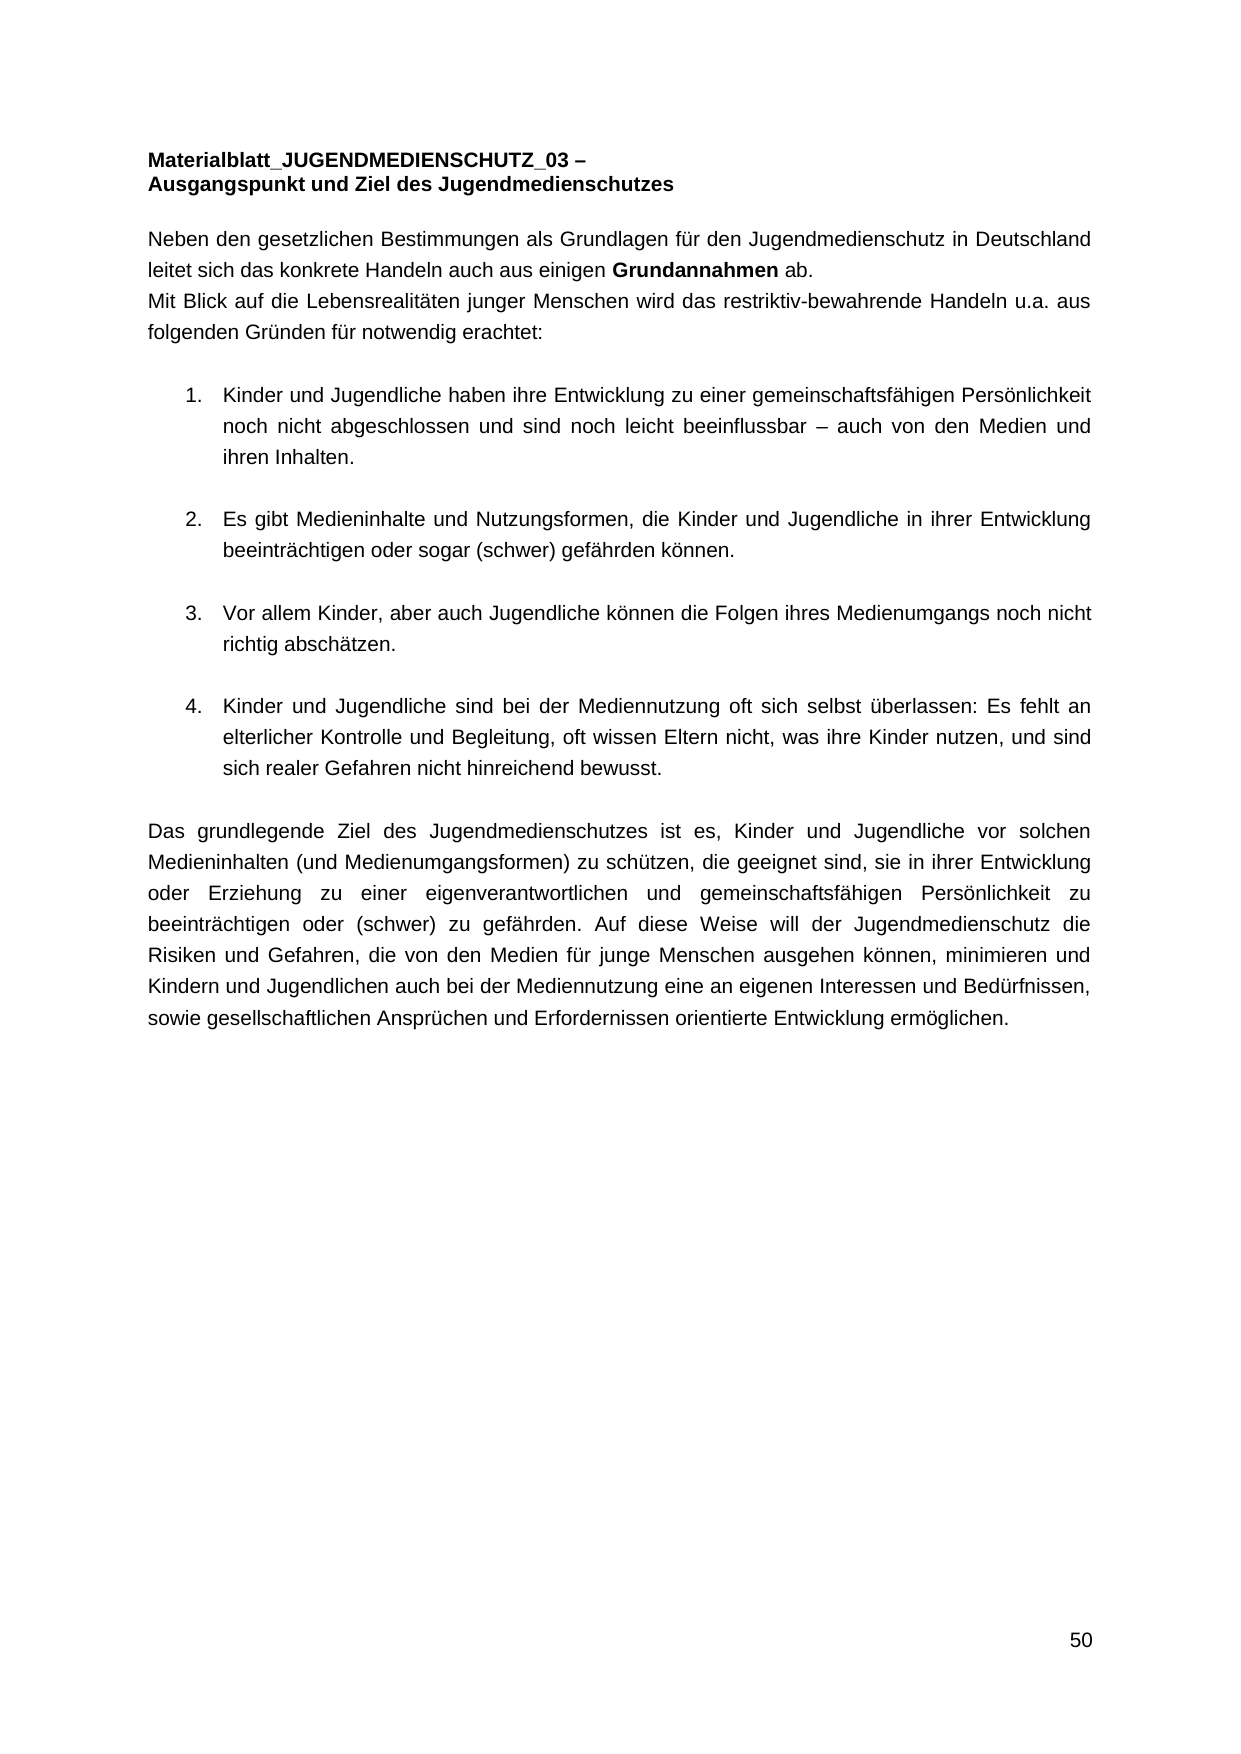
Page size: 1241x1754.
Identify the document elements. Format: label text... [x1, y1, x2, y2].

text Mit Blick auf die Lebensrealitäten junger Menschen wird das restriktiv-bewahrende Handeln u.a. aus folgenden Gründen für notwendig erachtet: [148, 289, 1092, 344]
list Kinder und Jugendliche sind bei der Mediennutzung oft sich selbst überlassen: Es fehlt an elterlicher Kontrolle und Begleitung, oft wissen Eltern nicht, was ihre Kinder nutzen, und sind sich realer Gefahren nicht hinreichend bewusst. [185, 694, 1092, 780]
text Materialblatt_JUGENDMEDIENSCHUTZ_03 – [148, 148, 1092, 172]
text Das grundlegende Ziel des Jugendmedienschutzes ist es, Kinder und Jugendliche vor solchen Medieninhalten (und Medienumgangsformen) zu schützen, die geeignet sind, sie in ihrer Entwicklung oder Erziehung zu einer eigenverantwortlichen und gemeinschaftsfähigen Persönlichkeit zu beeinträchtigen oder (schwer) zu gefährden. Auf diese Weise will der Jugendmedienschutz die Risiken und Gefahren, die von den Medien für junge Menschen ausgehen können, minimieren und Kindern und Jugendlichen auch bei der Mediennutzung eine an eigenen Interessen und Bedürfnissen, sowie gesellschaftlichen Ansprüchen und Erfordernissen orientierte Entwicklung ermöglichen. [148, 818, 1092, 1029]
list Kinder und Jugendliche haben ihre Entwicklung zu einer gemeinschaftsfähigen Persönlichkeit noch nicht abgeschlossen und sind noch leicht beeinflussbar – auch von den Medien und ihren Inhalten. [185, 382, 1092, 469]
list Vor allem Kinder, aber auch Jugendliche können die Folgen ihres Medienumgangs noch nicht richtig abschätzen. [185, 601, 1092, 656]
text Ausgangspunkt und Ziel des Jugendmedienschutzes [148, 172, 1092, 196]
list Es gibt Medieninhalte und Nutzungsformen, die Kinder und Jugendliche in ihrer Entwicklung beeinträchtigen oder sogar (schwer) gefährden können. [185, 507, 1092, 562]
text Neben den gesetzlichen Bestimmungen als Grundlagen für den Jugendmedienschutz in Deutschland leitet sich das konkrete Handeln auch aus einigen Grundannahmen ab. [148, 227, 1092, 282]
